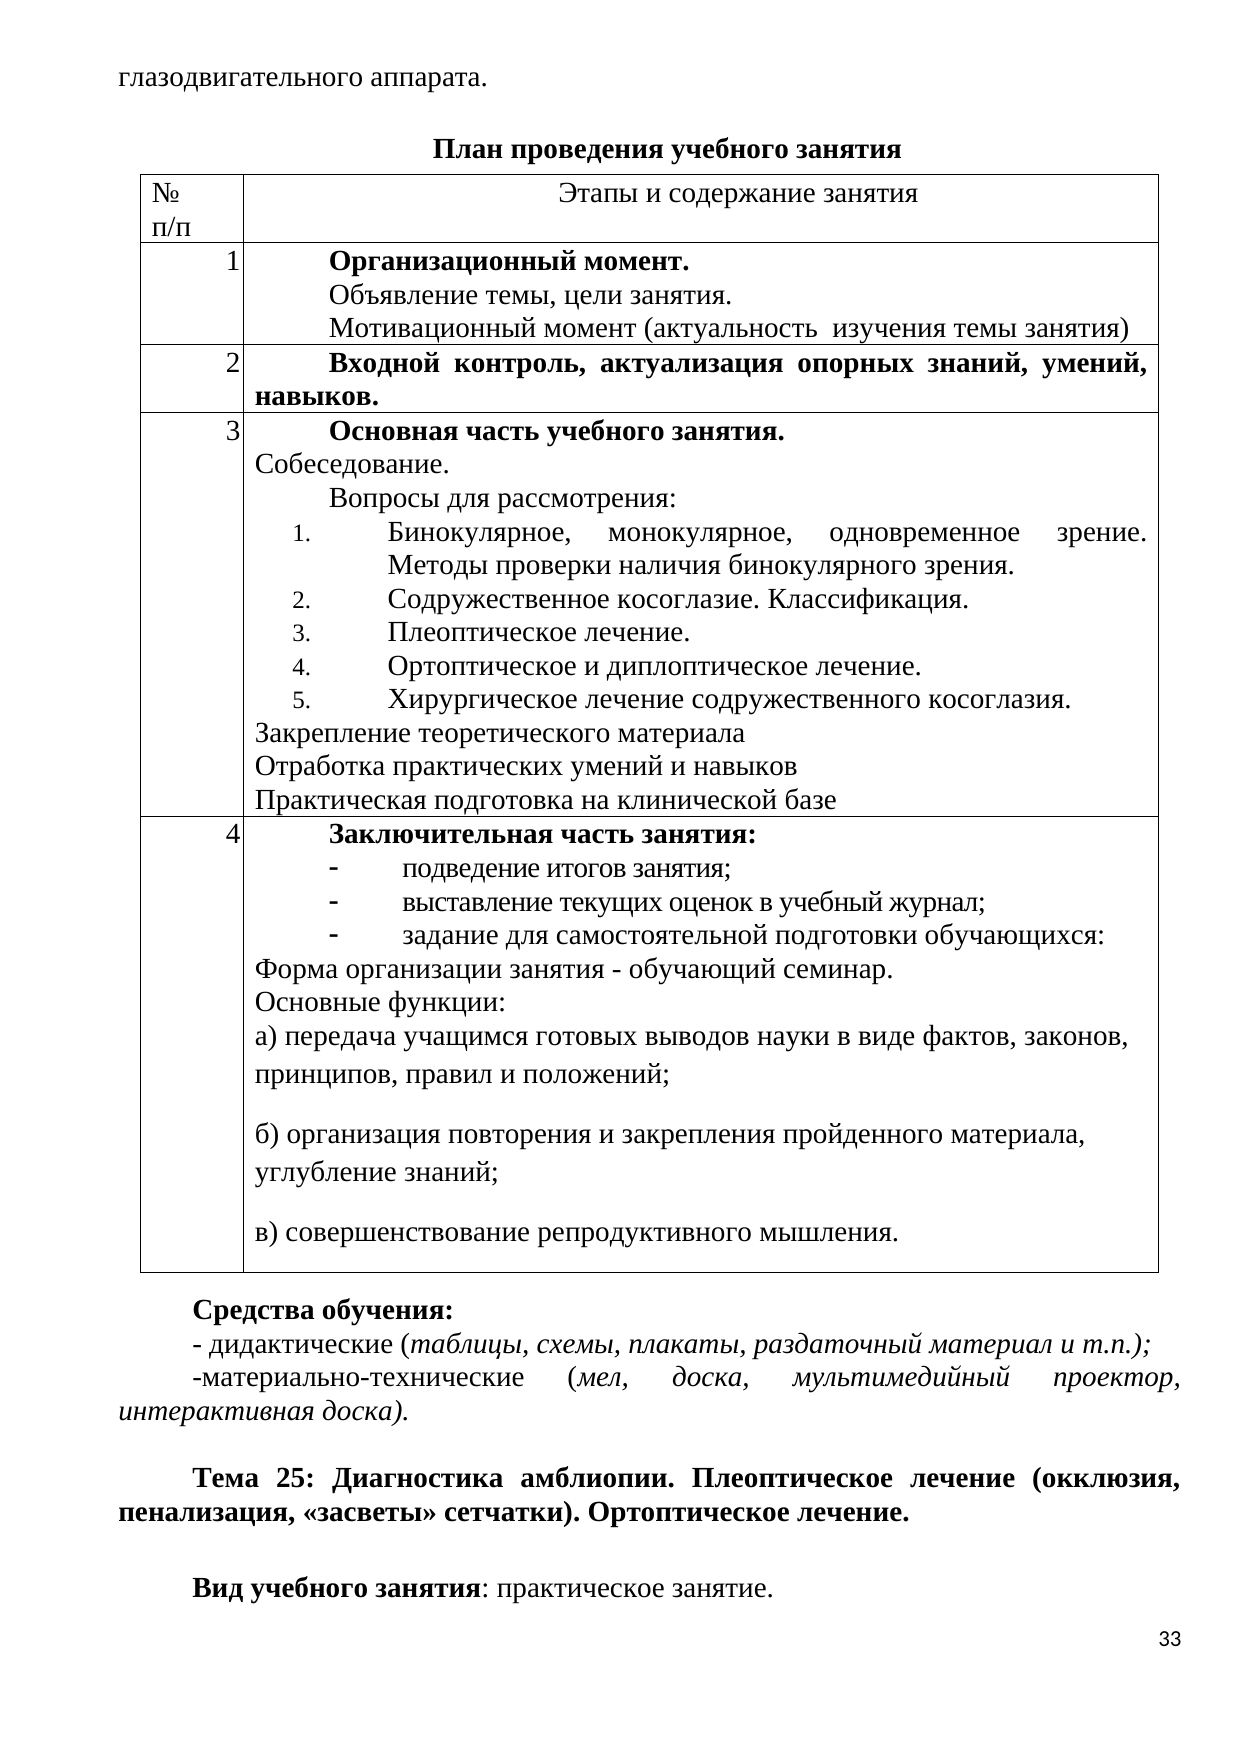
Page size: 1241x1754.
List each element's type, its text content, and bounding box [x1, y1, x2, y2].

text Вид учебного занятия: практическое занятие. [118, 1570, 1181, 1604]
table_cell 4 [141, 817, 243, 1272]
table_cell 1 [141, 243, 243, 344]
text План проведения учебного занятия [118, 131, 1181, 164]
table_header Этапы и содержание занятия [244, 175, 1158, 242]
table_header № п/п [141, 175, 243, 242]
table_cell 2 [141, 345, 243, 412]
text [118, 59, 1181, 93]
table_cell Основная часть учебного занятия. Собеседование. Вопросы для рассмотрения: Бинокулярное, монокулярное, одновременное зрение. Методы проверки наличия бинокулярного зрения. Содружественное косоглазие. Классификация. Плеоптическое лечение. Ортоптическое и диплоптическое лечение. Хирургическое лечение содружественного косоглазия. Закрепление теоретического материала Отработка практических умений и навыков Практическая подготовка на клинической базе [244, 413, 1158, 816]
table_cell Организационный момент. Объявление темы, цели занятия. Мотивационный момент (актуальность изучения темы занятия) [244, 243, 1158, 344]
text -материально-технические (мел, доска, мультимедийный проектор, интерактивная доска). [118, 1359, 1181, 1427]
text - дидактические (таблицы, схемы, плакаты, раздаточный материал и т.п.); [118, 1326, 1181, 1359]
text Средства обучения: [118, 1292, 1181, 1326]
table_cell Входной контроль, актуализация опорных знаний, умений, навыков. [244, 345, 1158, 412]
text Тема 25: Диагностика амблиопии. Плеоптическое лечение (окклюзия, пенализация, «засветы» сетчатки). Ортоптическое лечение. [118, 1460, 1181, 1527]
table_cell 3 [141, 413, 243, 816]
table_cell Заключительная часть занятия: подведение итогов занятия; выставление текущих оценок в учебный журнал; задание для самостоятельной подготовки обучающихся: Форма организации занятия - обучающий семинар. Основные функции: а) передача учащимся готовых выводов науки в виде фактов, законов, принципов, правил и положений; б) организация повторения и закрепления пройденного материала, углубление знаний; в) совершенствование репродуктивного мышления. [244, 817, 1158, 1272]
